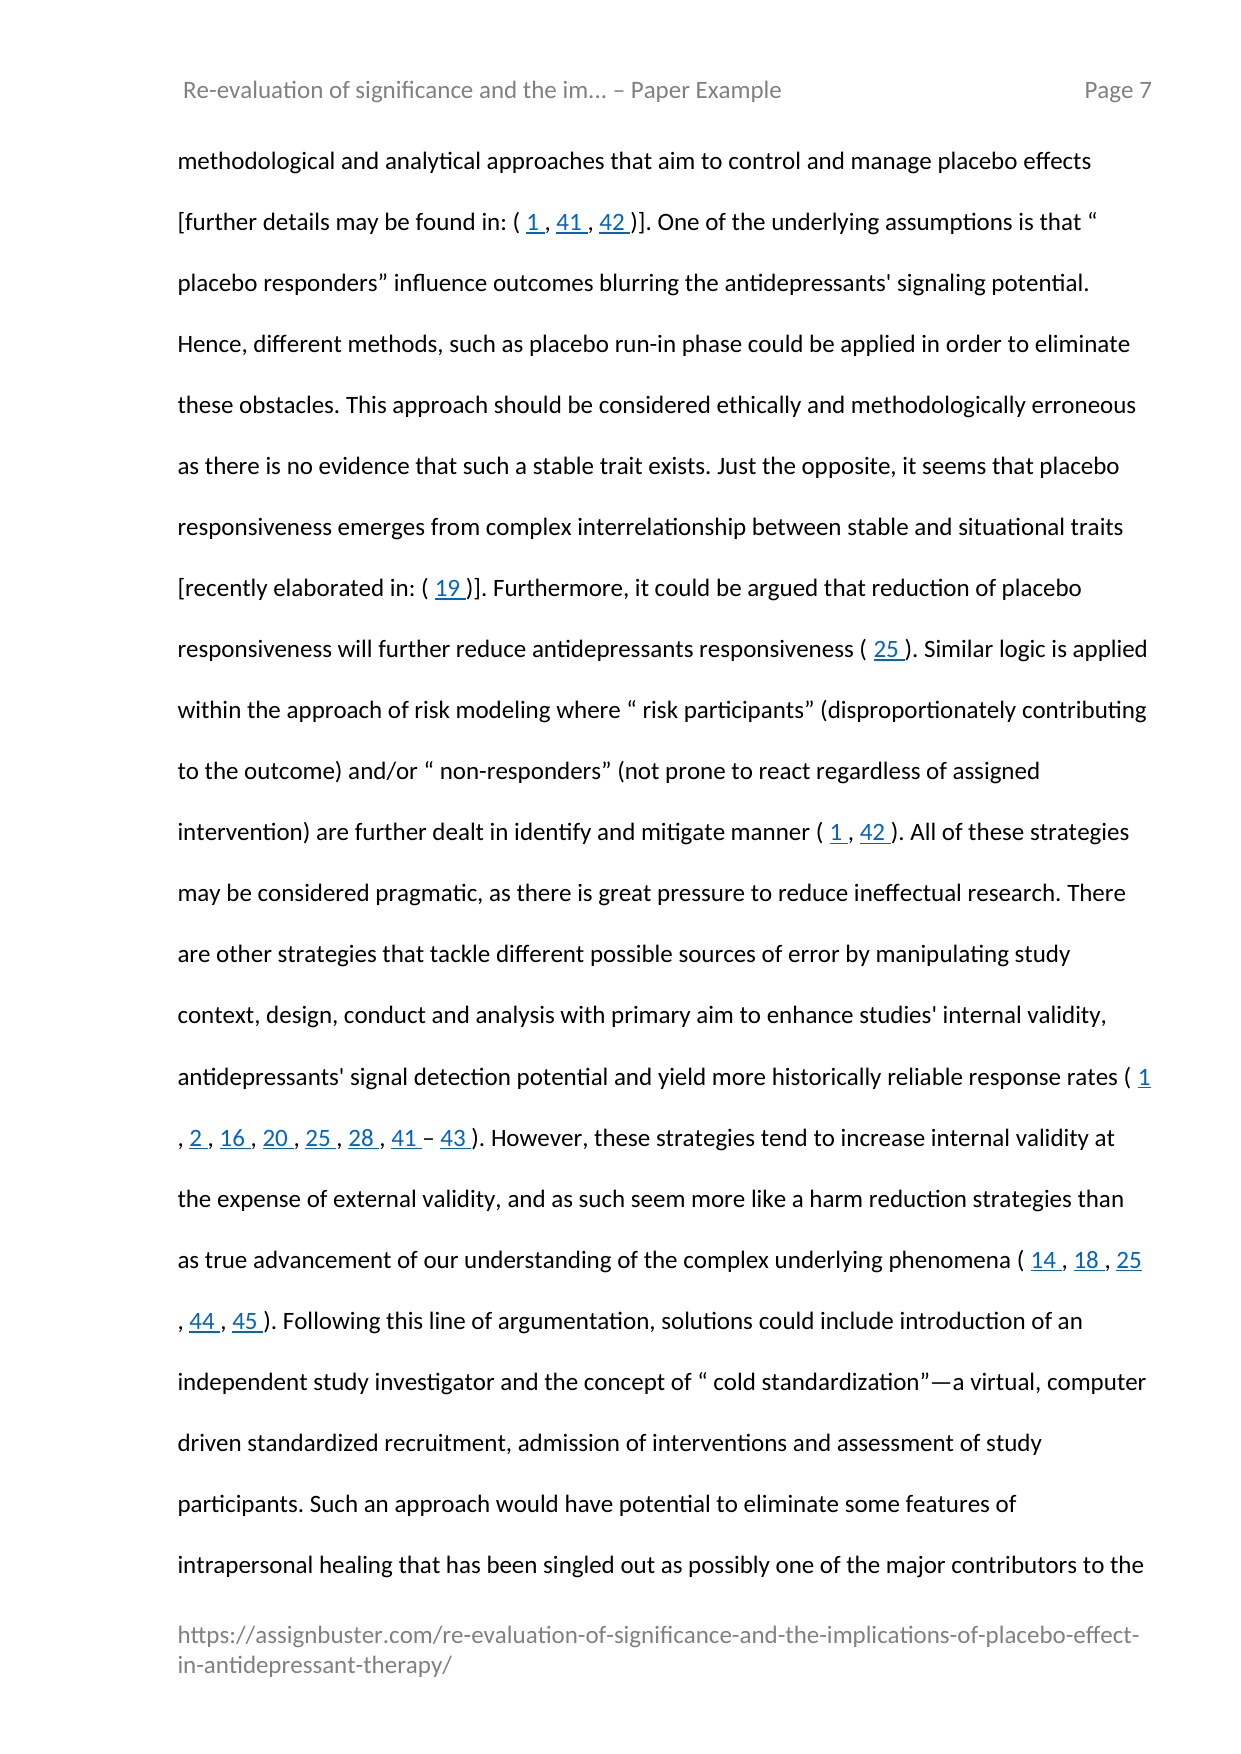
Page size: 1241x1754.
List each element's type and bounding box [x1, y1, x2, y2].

text [177, 145, 1152, 1579]
